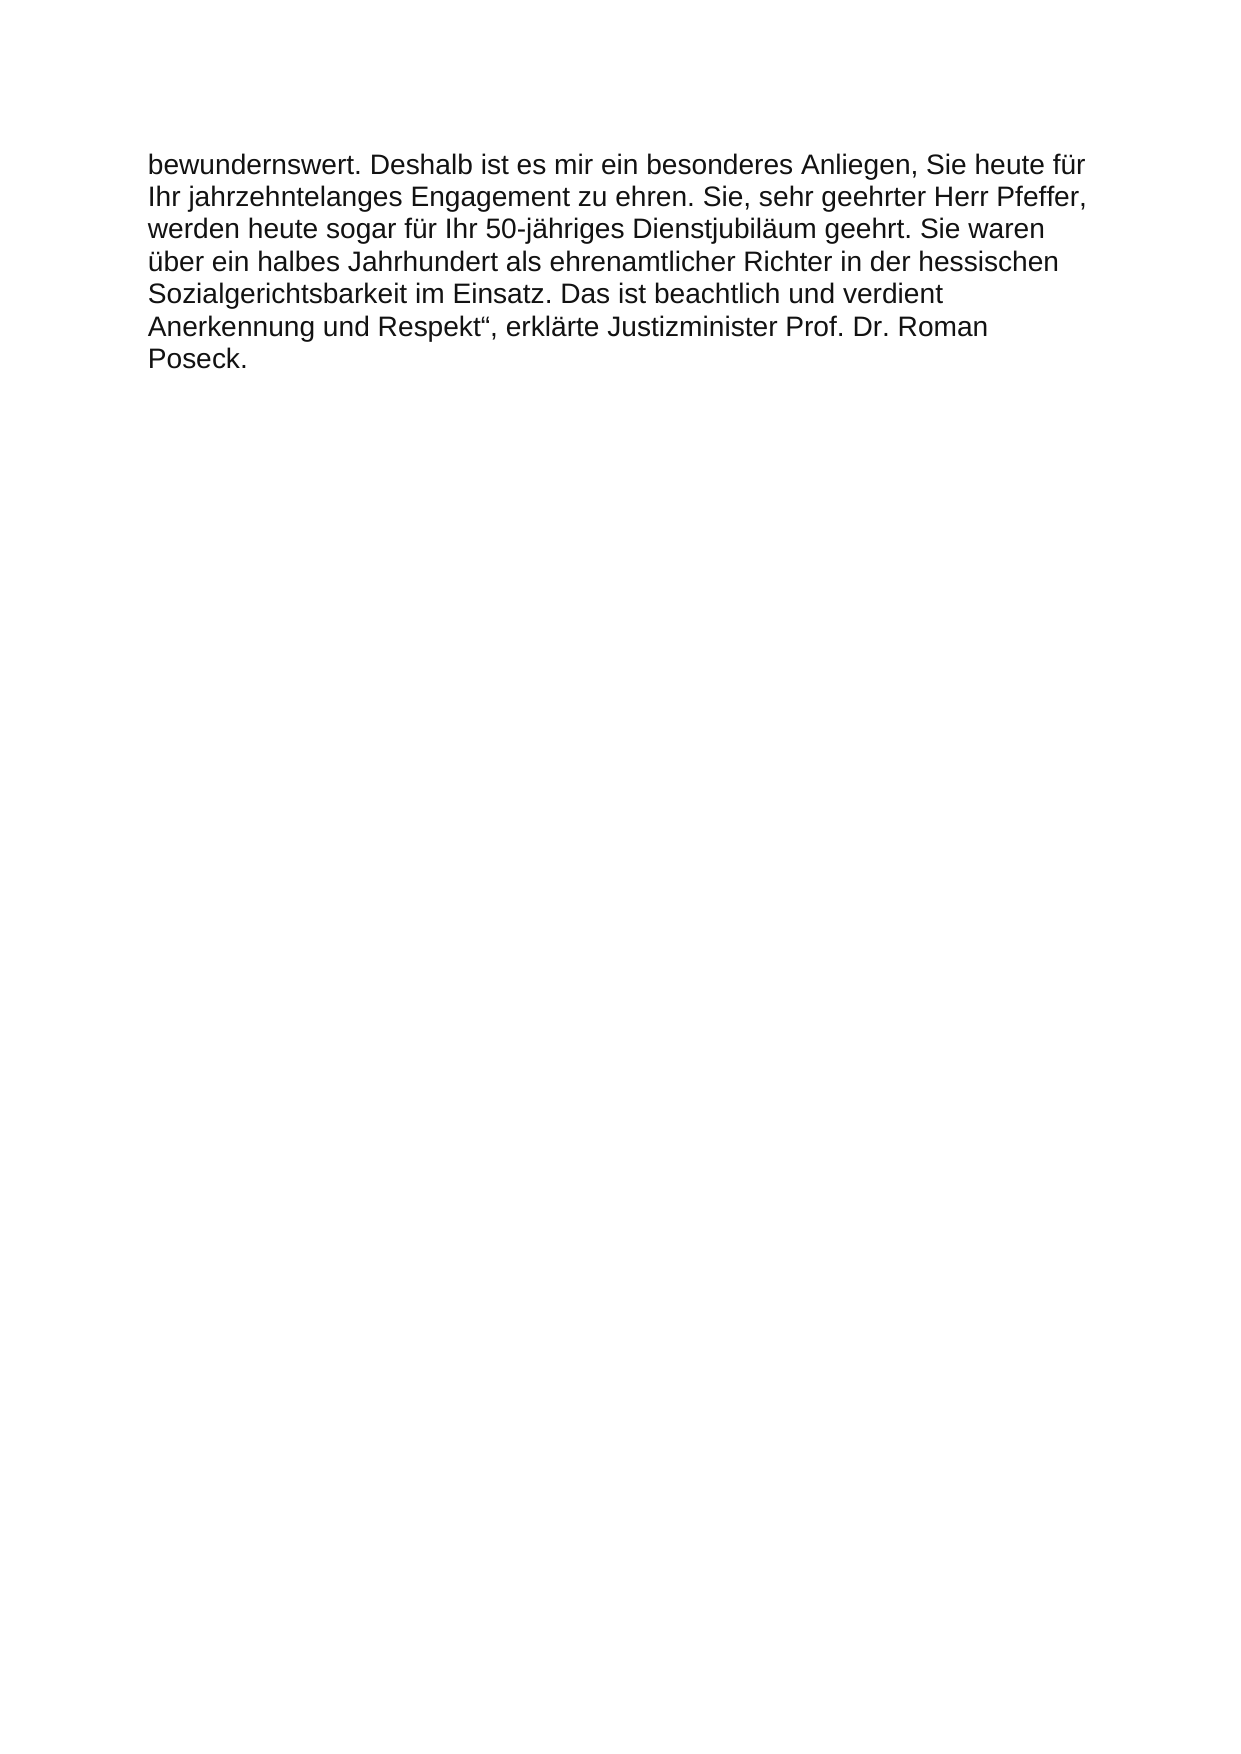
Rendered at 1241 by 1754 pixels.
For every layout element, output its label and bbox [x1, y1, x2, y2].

text [148, 148, 1093, 374]
